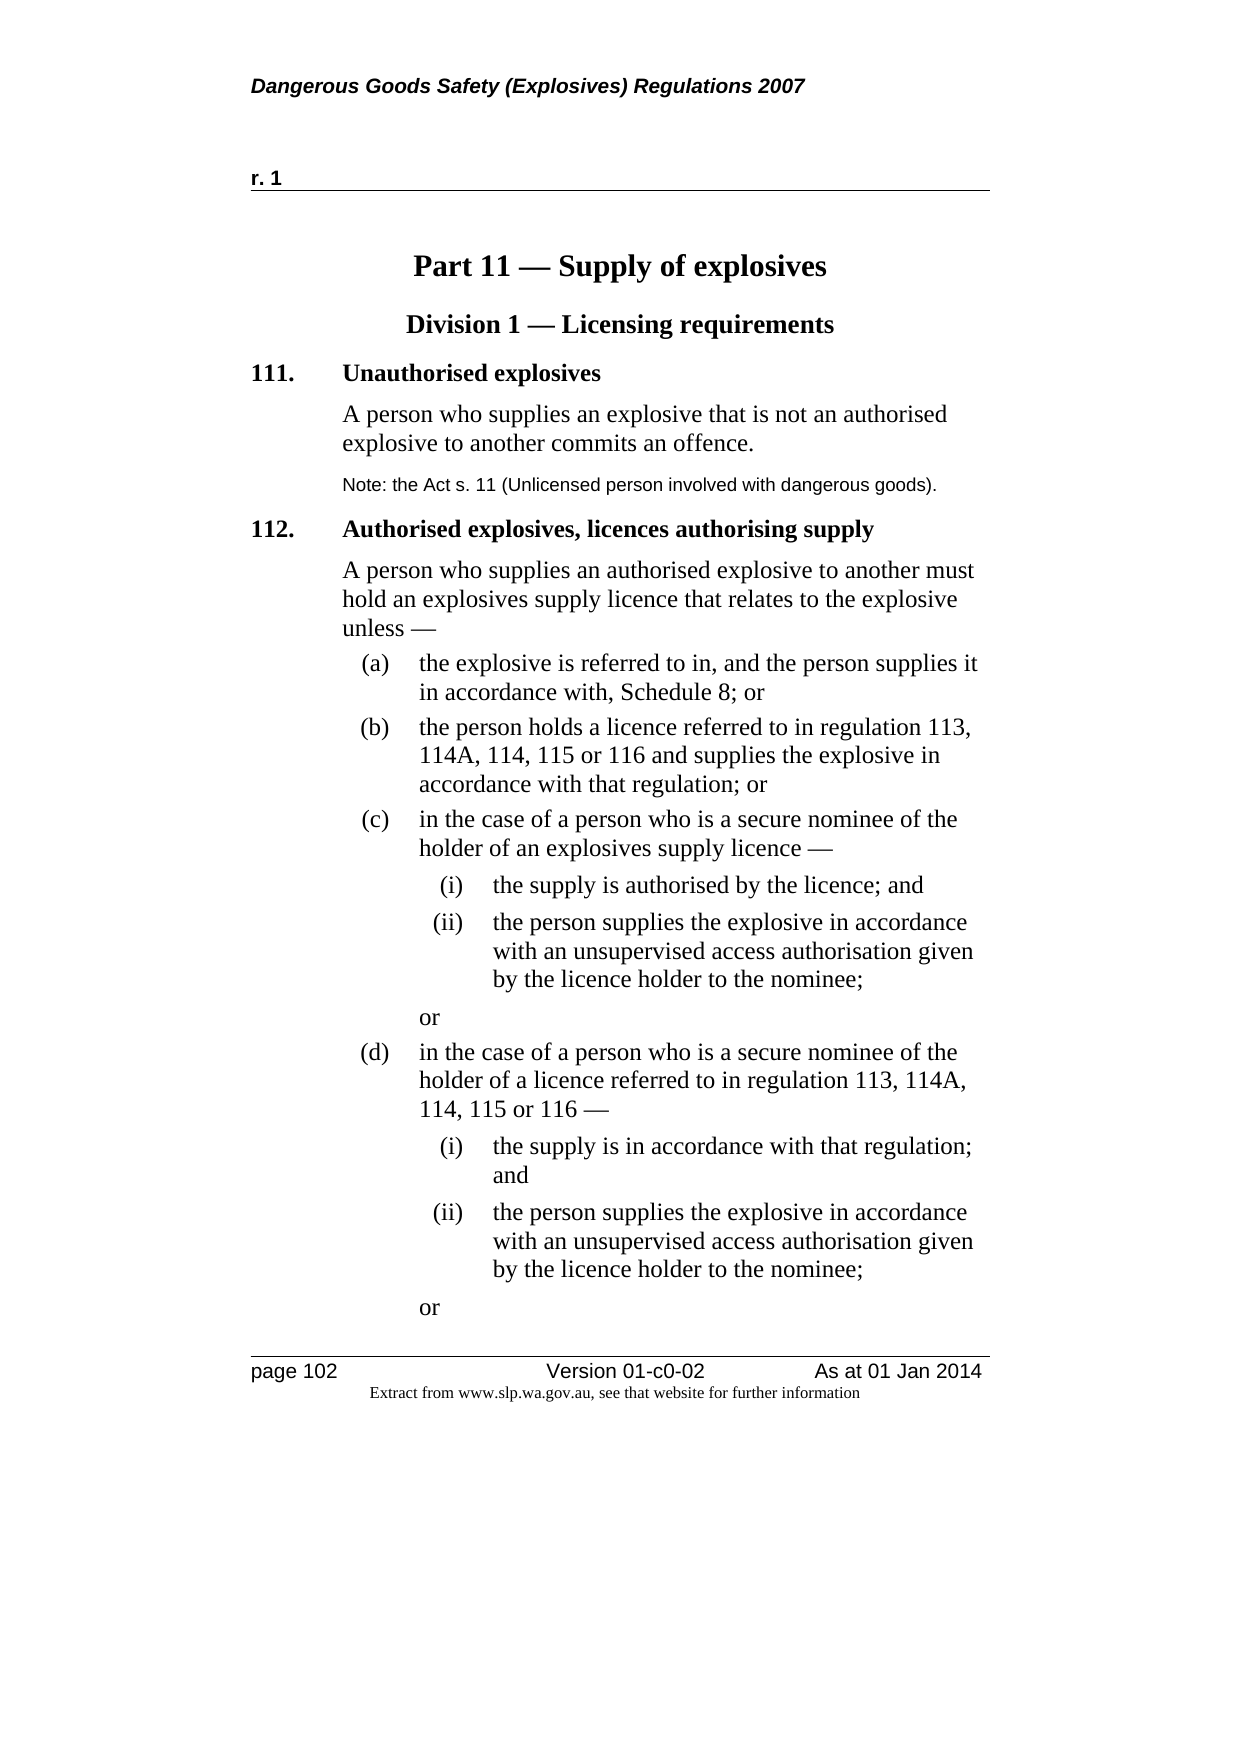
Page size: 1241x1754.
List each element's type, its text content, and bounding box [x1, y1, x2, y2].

text (a) the explosive is referred to in, and the person supplies it in accordance with, Schedule 8; or [251, 648, 990, 705]
text (b) the person holds a licence referred to in regulation 113, 114A, 114, 115 or 116 and supplies the explosive in accordance with that regulation; or [251, 712, 990, 798]
subtitle Part 11 — Supply of explosives [251, 247, 990, 283]
text A person who supplies an explosive that is not an authorised explosive to another commits an offence. [251, 399, 990, 457]
text A person who supplies an authorised explosive to another must hold an explosives supply licence that relates to the explosive unless — [251, 555, 990, 642]
text (d) in the case of a person who is a secure nominee of the holder of a licence referred to in regulation 113, 114A, 114, 115 or 116 — [251, 1037, 990, 1123]
subtitle 111. Unauthorised explosives [251, 358, 990, 387]
text (ii) the person supplies the explosive in accordance with an unsupervised access authorisation given by the licence holder to the nominee; [251, 907, 990, 993]
text (i) the supply is in accordance with that regulation; and [251, 1131, 990, 1189]
text (ii) the person supplies the explosive in accordance with an unsupervised access authorisation given by the licence holder to the nominee; [251, 1197, 990, 1283]
text or [251, 1002, 990, 1030]
text (c) in the case of a person who is a secure nominee of the holder of an explosives supply licence — [251, 804, 990, 862]
subtitle 112. Authorised explosives, licences authorising supply [251, 514, 990, 543]
subtitle Division 1 — Licensing requirements [251, 308, 990, 339]
text (i) the supply is authorised by the licence; and [251, 870, 990, 899]
text Note: the Act s. 11 (Unlicensed person involved with dangerous goods). [251, 474, 990, 495]
text or [251, 1292, 990, 1320]
